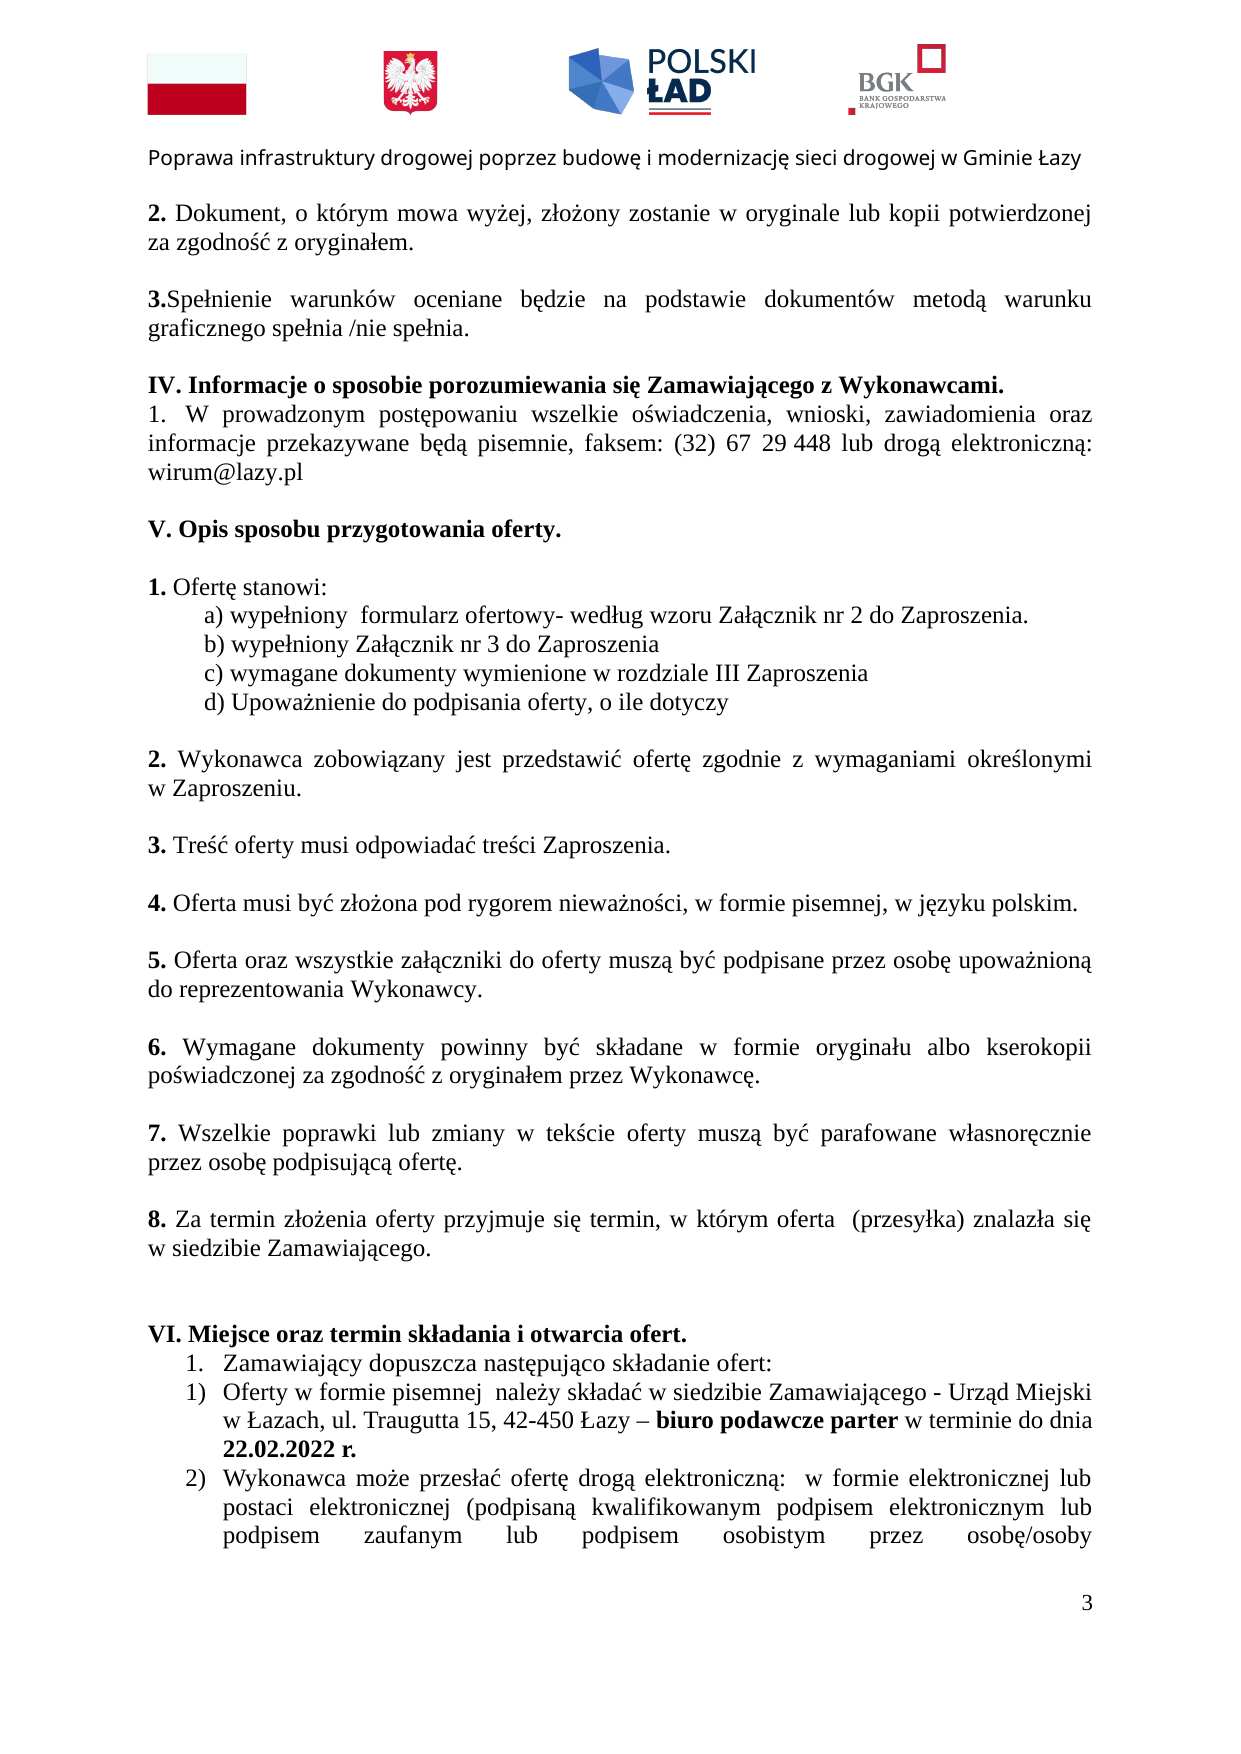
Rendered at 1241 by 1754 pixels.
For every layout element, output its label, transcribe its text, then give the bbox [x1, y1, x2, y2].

text VI. Miejsce oraz termin składania i otwarcia ofert. [148, 1319, 1093, 1348]
list Zamawiający dopuszcza następująco składanie ofert: [185, 1348, 1093, 1377]
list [185, 1463, 1093, 1549]
text 2. Wykonawca zobowiązany jest przedstawić ofertę zgodnie z wymaganiami określonymi w Zaproszeniu. [148, 744, 1093, 802]
picture [147, 53, 247, 115]
text 5. Oferta oraz wszystkie załączniki do oferty muszą być podpisane przez osobę upoważnioną do reprezentowania Wykonawcy. [148, 946, 1093, 1003]
text 6. Wymagane dokumenty powinny być składane w formie oryginału albo kserokopii poświadczonej za zgodność z oryginałem przez Wykonawcę. [148, 1032, 1093, 1089]
picture [568, 48, 755, 115]
text 4. Oferta musi być złożona pod rygorem nieważności, w formie pisemnej, w języku polskim. [148, 888, 1093, 917]
text IV. Informacje o sposobie porozumiewania się Zamawiającego z Wykonawcami. [148, 371, 1093, 399]
text 3.Spełnienie warunków oceniane będzie na podstawie dokumentów metodą warunku graficznego spełnia /nie spełnia. [148, 284, 1093, 342]
text 2. Dokument, o którym mowa wyżej, złożony zostanie w oryginale lub kopii potwierdzonej za zgodność z oryginałem. [148, 198, 1093, 256]
text 8. Za termin złożenia oferty przyjmuje się termin, w którym oferta (przesyłka) znalazła się w siedzibie Zamawiającego. [148, 1204, 1093, 1262]
list Oferty w formie pisemnej należy składać w siedzibie Zamawiającego - Urząd Miejski w Łazach, ul. Traugutta 15, 42-450 Łazy – biuro podawcze parter w terminie do dnia 22.02.2022 r. [185, 1377, 1093, 1463]
text 1. Ofertę stanowi: [148, 572, 1093, 601]
text V. Opis sposobu przygotowania oferty. [148, 514, 1093, 543]
text b) wypełniony Załącznik nr 3 do Zaproszenia [148, 629, 1093, 658]
text a) wypełniony formularz ofertowy- według wzoru Załącznik nr 2 do Zaproszenia. [148, 601, 1093, 629]
text 3. Treść oferty musi odpowiadać treści Zaproszenia. [148, 831, 1093, 859]
picture [848, 44, 946, 115]
text c) wymagane dokumenty wymienione w rozdziale III Zaproszenia [148, 658, 1093, 687]
text 7. Wszelkie poprawki lub zmiany w tekście oferty muszą być parafowane własnoręcznie przez osobę podpisującą ofertę. [148, 1118, 1093, 1176]
list W prowadzonym postępowaniu wszelkie oświadczenia, wnioski, zawiadomienia oraz informacje przekazywane będą pisemnie, faksem: (32) 67 29 448 lub drogą elektroniczną: wirum@lazy.pl [148, 399, 1093, 486]
text d) Upoważnienie do podpisania oferty, o ile dotyczy [148, 687, 1093, 716]
picture [383, 51, 438, 115]
